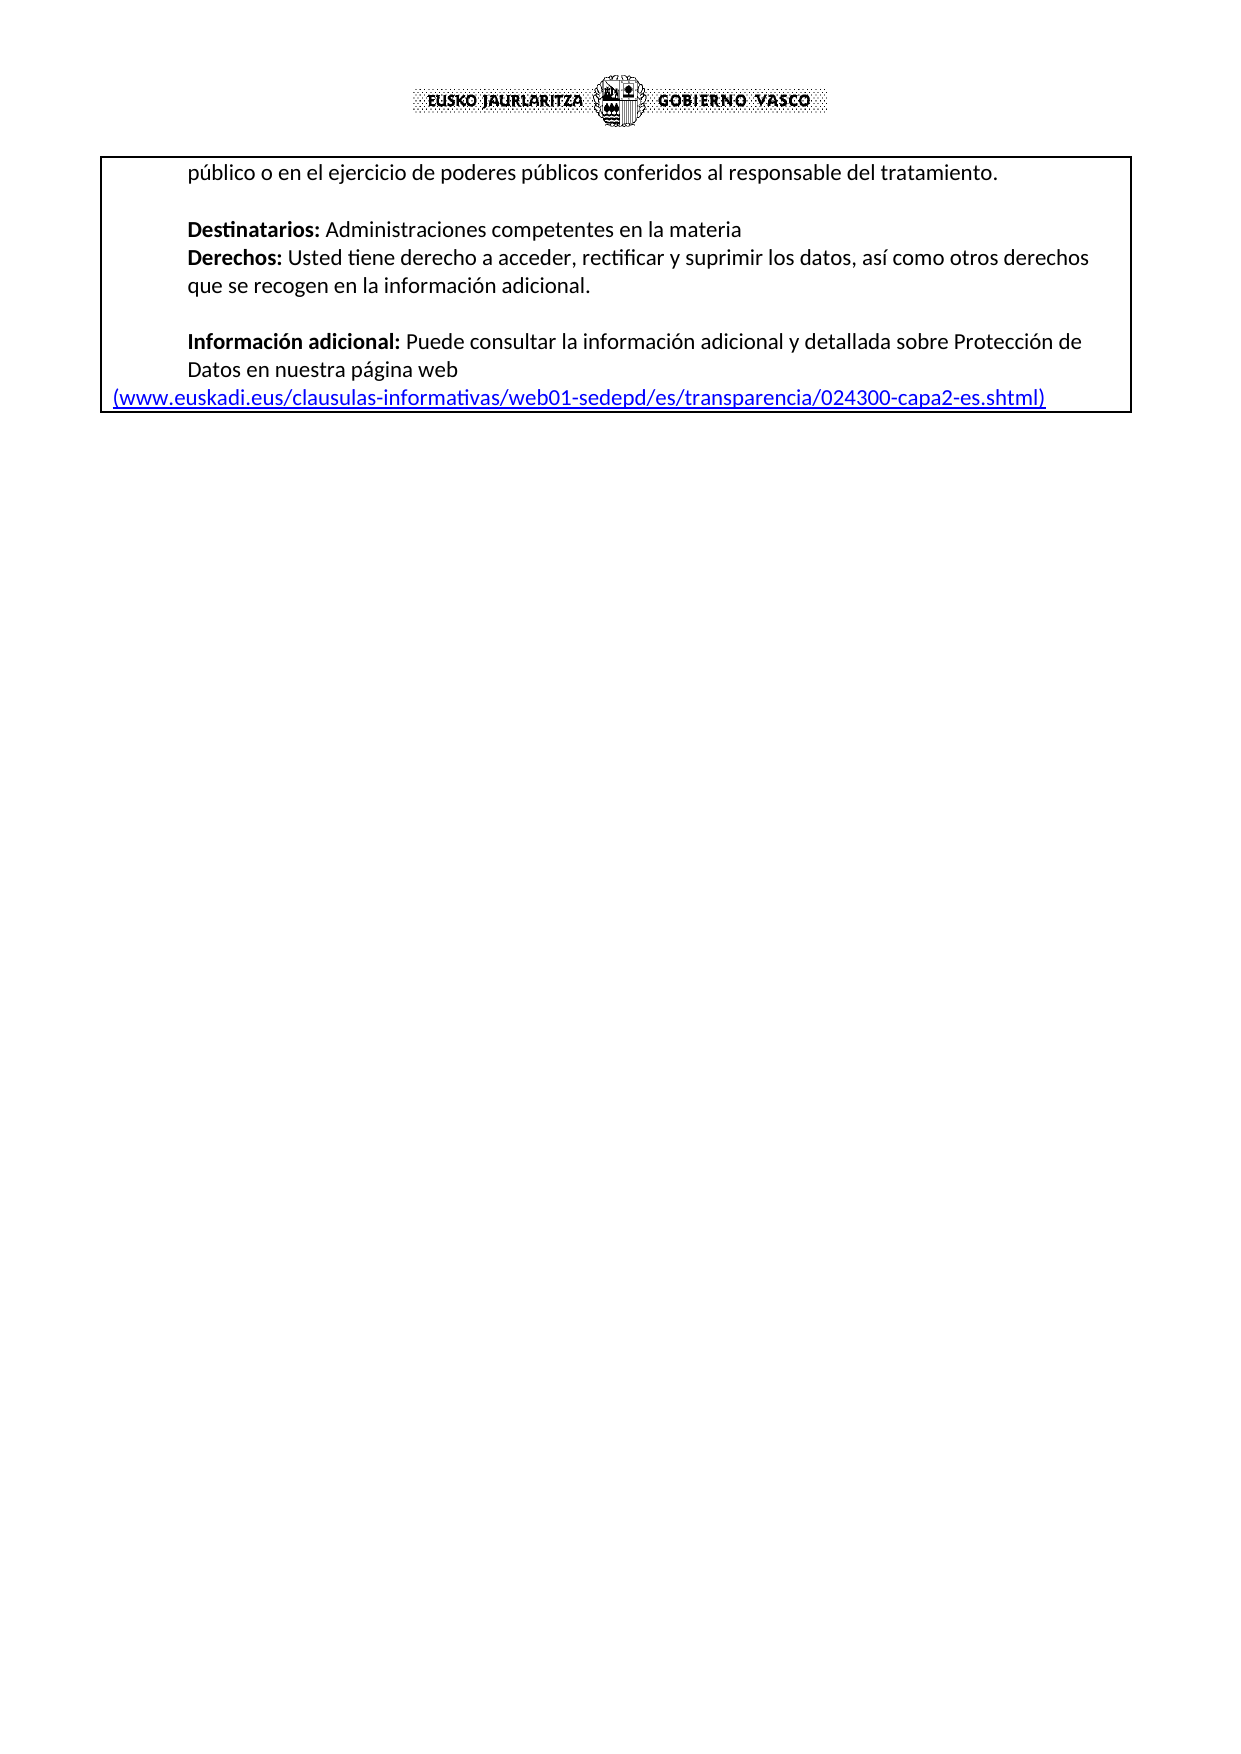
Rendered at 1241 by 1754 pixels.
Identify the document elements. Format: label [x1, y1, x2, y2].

table_header [102, 158, 1130, 411]
picture [413, 75, 827, 127]
